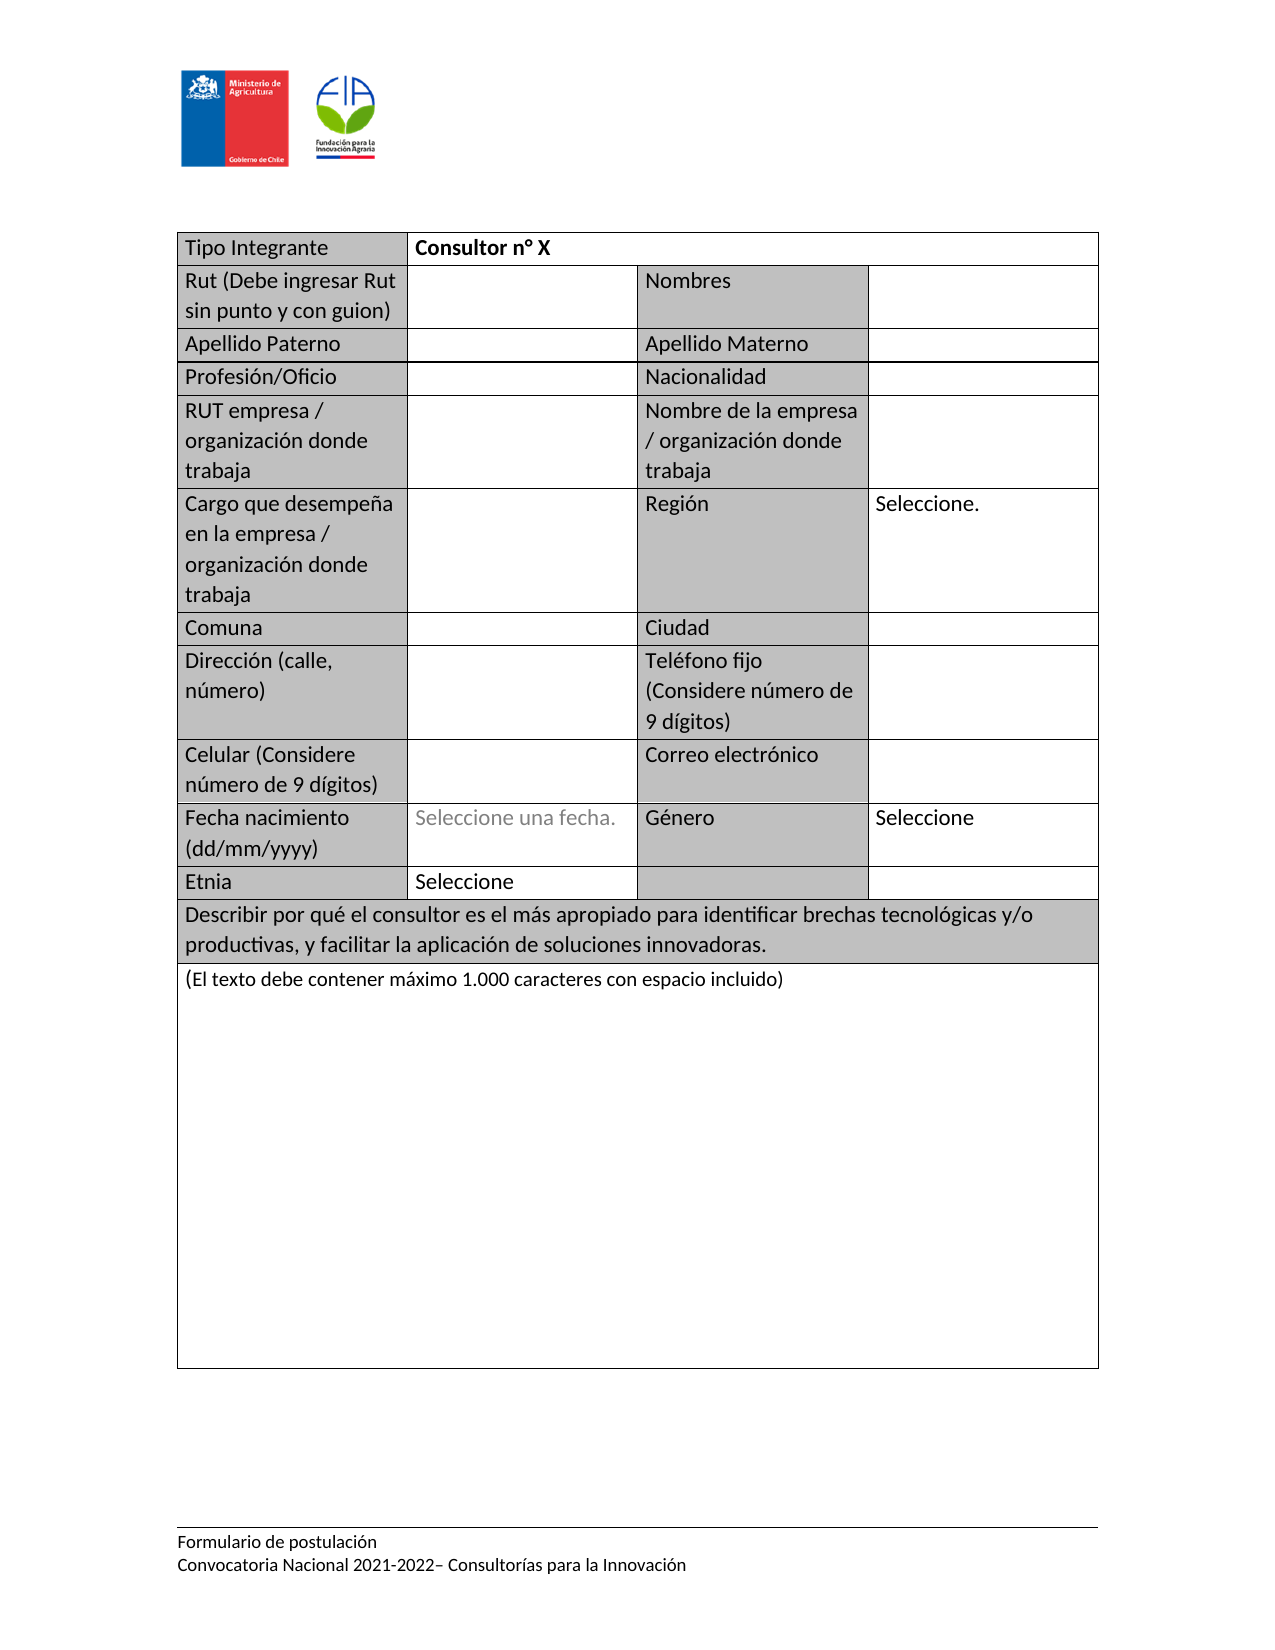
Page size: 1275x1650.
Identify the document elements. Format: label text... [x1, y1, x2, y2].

table_cell Ciudad [638, 613, 868, 645]
table_cell Dirección (calle, número) [178, 646, 407, 739]
table_cell [638, 867, 868, 899]
table_cell Apellido Paterno [178, 329, 407, 361]
table_cell (El texto debe contener máximo 1.000 caracteres con espacio incluido) [178, 964, 1098, 1368]
table_cell Región [638, 489, 868, 612]
table_cell Profesión/Oficio [178, 363, 407, 395]
table_cell Apellido Materno [638, 329, 868, 361]
table_header Tipo Integrante [178, 233, 407, 265]
table_cell [869, 867, 1098, 899]
table_cell Género [638, 804, 868, 866]
table_cell Correo electrónico [638, 740, 868, 802]
table_cell [869, 363, 1098, 395]
table_cell Nombres [638, 266, 868, 328]
table_cell Etnia [178, 867, 407, 899]
table_cell Fecha nacimiento (dd/mm/yyyy) [178, 804, 407, 866]
table_cell [869, 329, 1098, 361]
table_cell [408, 613, 637, 645]
table_header Consultor n° X [408, 233, 1098, 265]
table_cell Rut (Debe ingresar Rut sin punto y con guion) [178, 266, 407, 328]
table_cell [869, 646, 1098, 739]
table_cell Nacionalidad [638, 363, 868, 395]
table_cell [408, 329, 637, 361]
table_cell [408, 363, 637, 395]
table_cell [408, 266, 637, 328]
table_cell [869, 396, 1098, 488]
table_cell Teléfono fijo (Considere número de 9 dígitos) [638, 646, 868, 739]
table_cell RUT empresa / organización donde trabaja [178, 396, 407, 488]
picture [177, 67, 380, 170]
table_cell [869, 740, 1098, 802]
table_cell Cargo que desempeña en la empresa / organización donde trabaja [178, 489, 407, 612]
table_cell [408, 646, 637, 739]
table_cell [408, 740, 637, 802]
table_cell Nombre de la empresa / organización donde trabaja [638, 396, 868, 488]
table_cell Celular (Considere número de 9 dígitos) [178, 740, 407, 802]
table_cell [408, 489, 637, 612]
table_cell [869, 266, 1098, 328]
table_cell [869, 613, 1098, 645]
table_cell Describir por qué el consultor es el más apropiado para identificar brechas tecnológicas y/o productivas, y facilitar la aplicación de soluciones innovadoras. [178, 900, 1098, 963]
table_cell [408, 396, 637, 488]
table_cell Comuna [178, 613, 407, 645]
